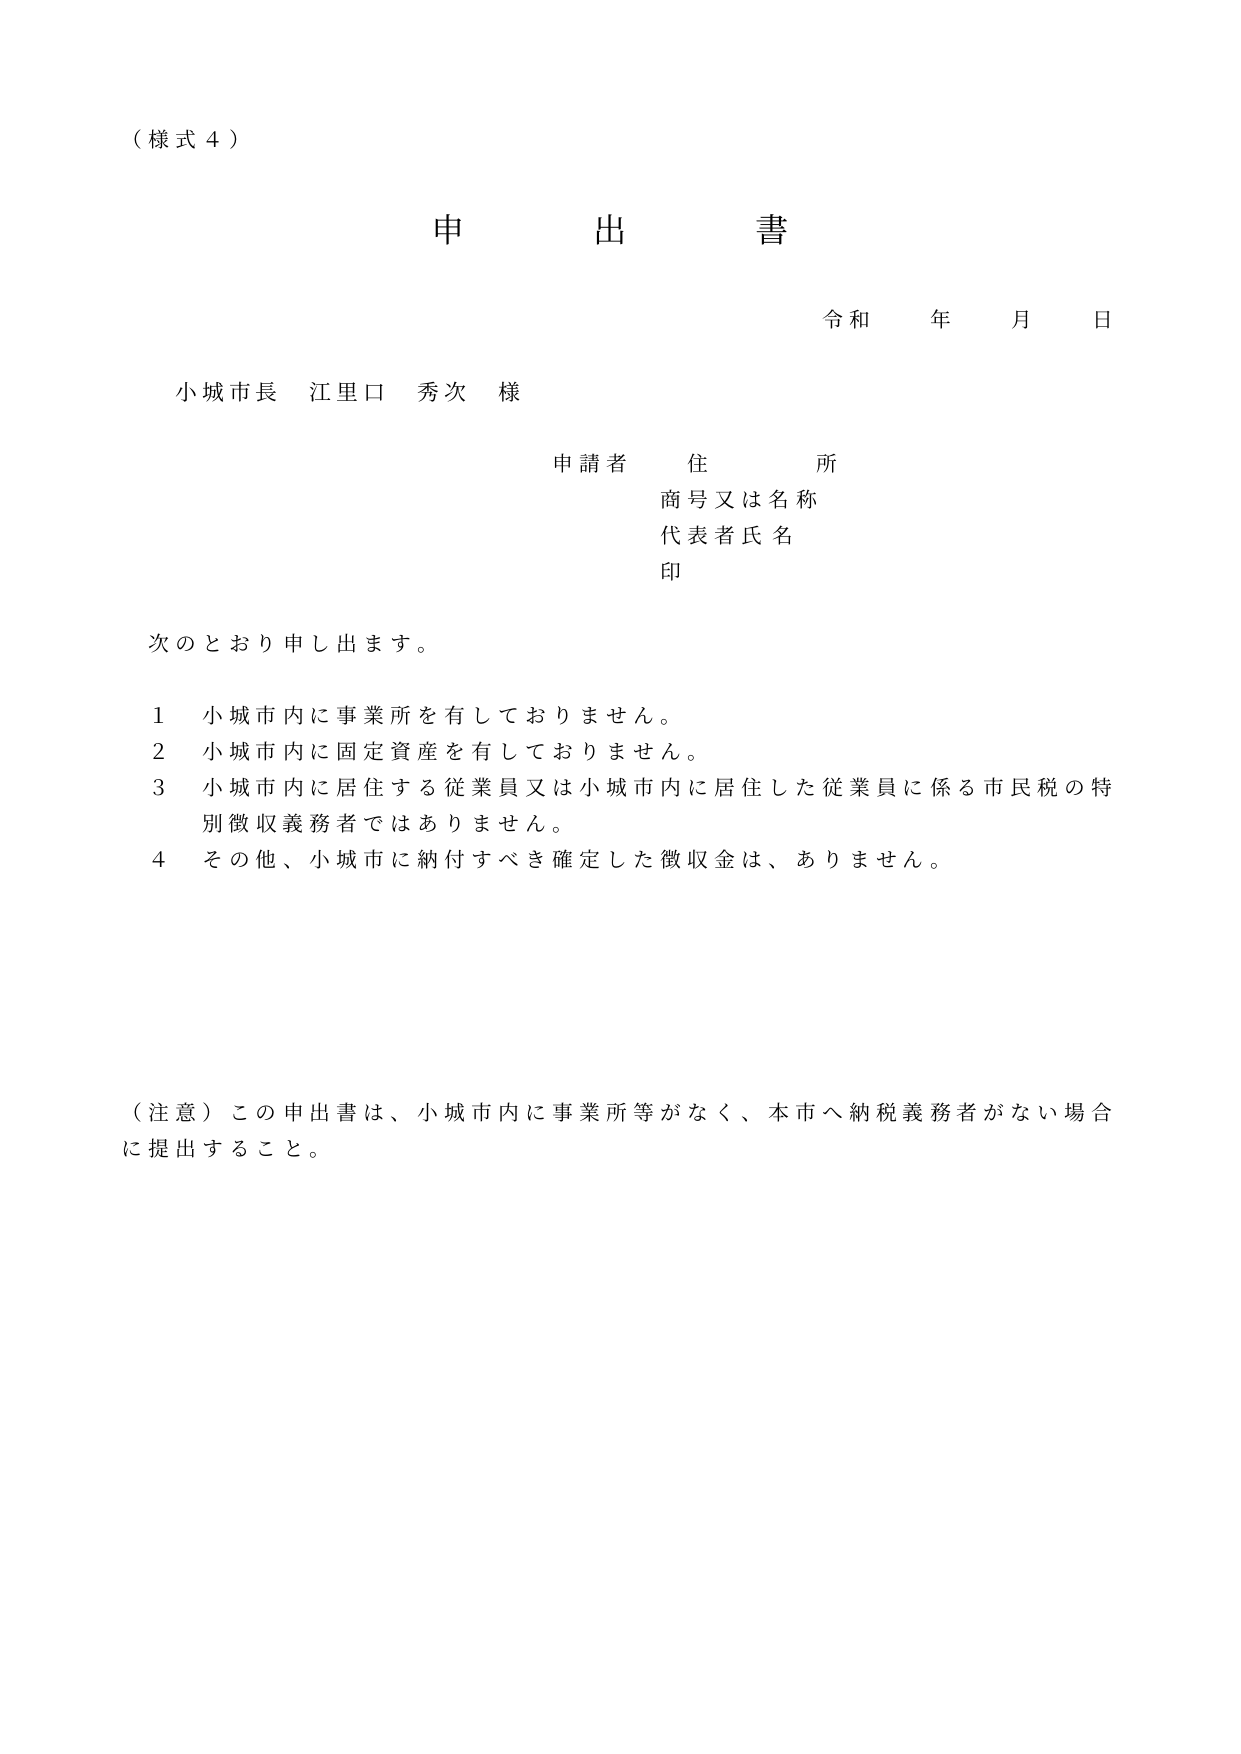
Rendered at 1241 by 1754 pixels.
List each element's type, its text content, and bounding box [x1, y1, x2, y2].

text 申 出 書 [121, 192, 1119, 264]
text 小城市長 江里口 秀次 様 [121, 372, 1119, 408]
text １ 小城市内に事業所を有しておりません。 [121, 697, 1119, 733]
text （様式４） [121, 120, 1119, 156]
text 次のとおり申し出ます。 [121, 625, 1119, 661]
text （注意）この申出書は、小城市内に事業所等がなく、本市へ納税義務者がない場合に提出すること。 [121, 1093, 1119, 1165]
text 申請者 住所 [538, 444, 1119, 481]
text ３ 小城市内に居住する従業員又は小城市内に居住した従業員に係る市民税の特別徴収義務者ではありません。 [121, 769, 1119, 841]
text 商号又は名称 [655, 481, 1119, 517]
text ４ その他、小城市に納付すべき確定した徴収金は、ありません。 [121, 841, 1119, 877]
text 令和 年 月 日 [121, 300, 1119, 336]
text 代表者氏名 印 [655, 517, 1119, 589]
text ２ 小城市内に固定資産を有しておりません。 [121, 733, 1119, 769]
